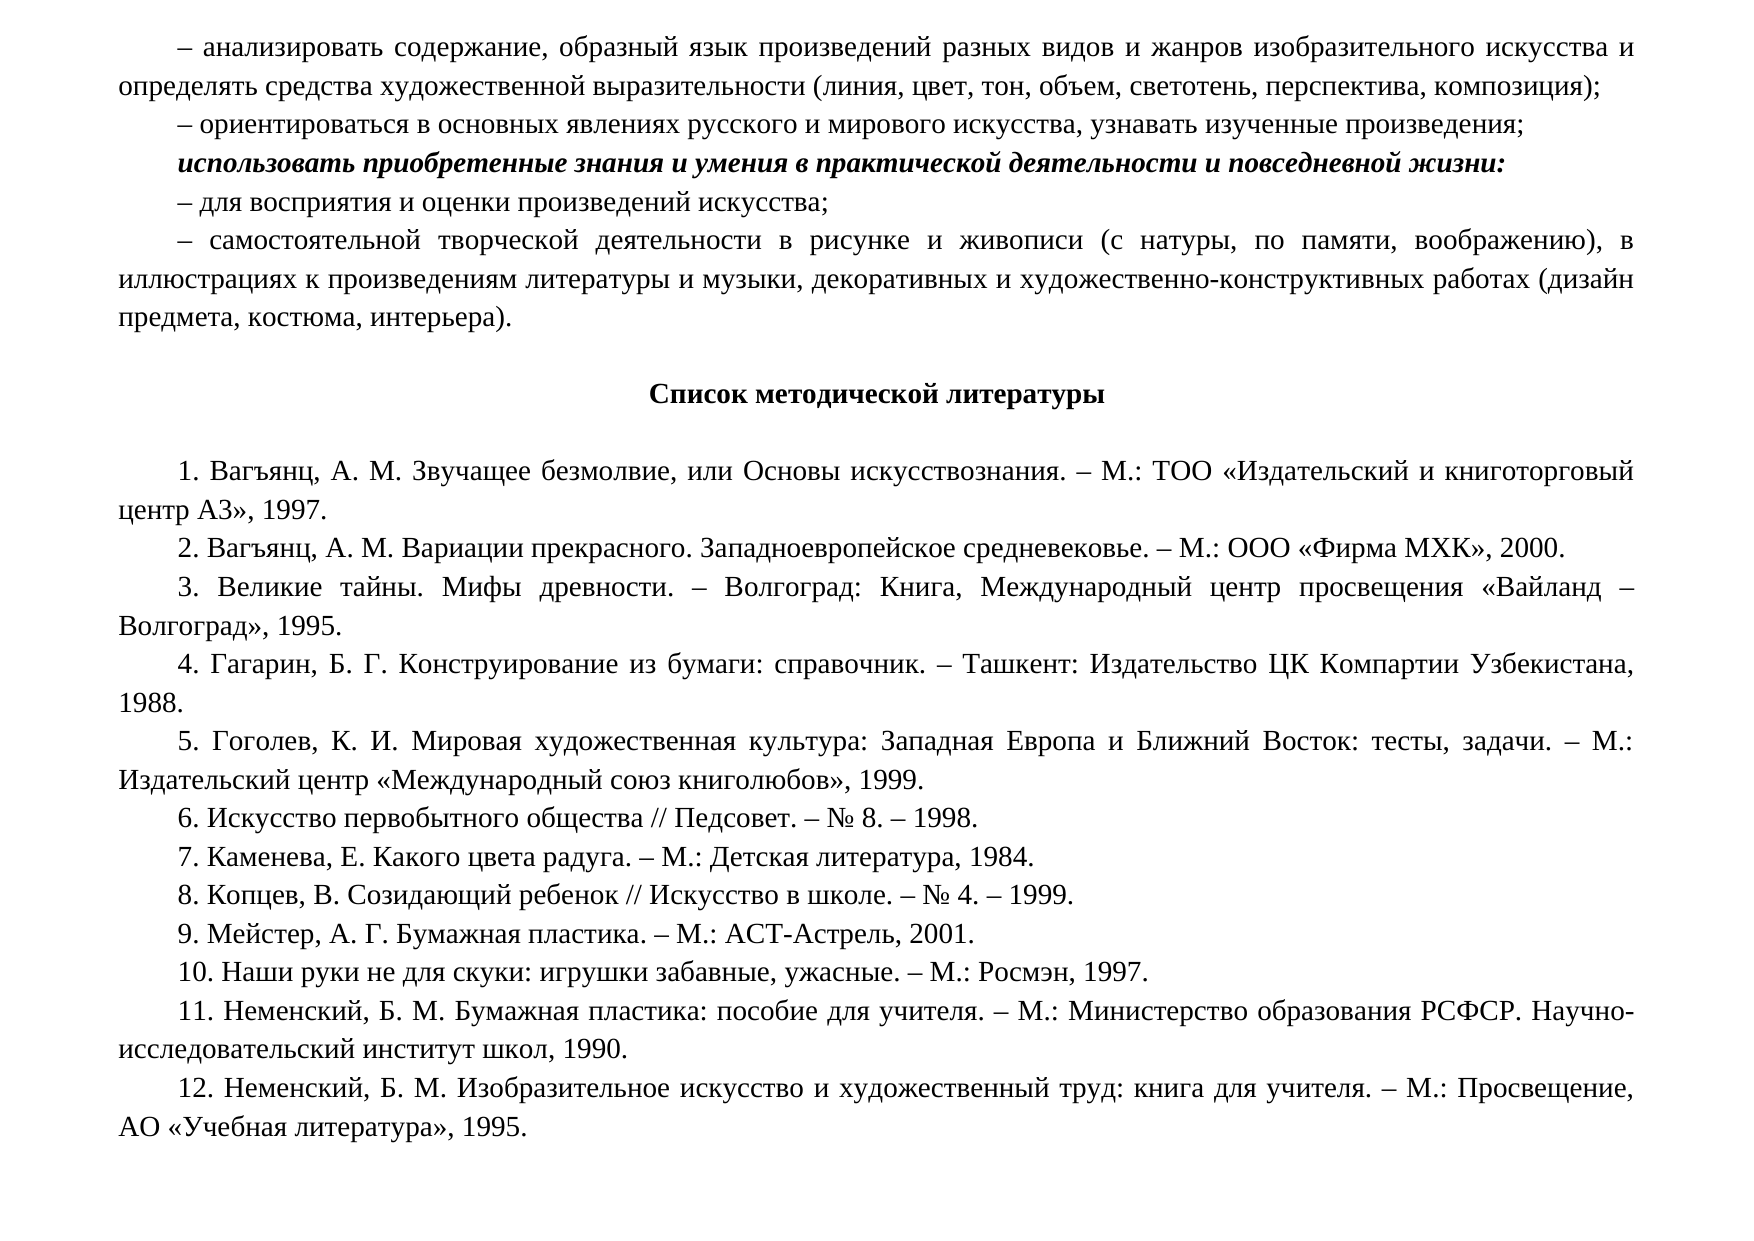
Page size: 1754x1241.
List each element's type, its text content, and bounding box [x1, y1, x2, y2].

text 8. Копцев, В. Созидающий ребенок // Искусство в школе. – № 4. – 1999. [118, 877, 1636, 911]
text 9. Мейстер, А. Г. Бумажная пластика. – М.: ACT-Астрель, 2001. [118, 916, 1636, 949]
text 11. Неменский, Б. М. Бумажная пластика: пособие для учителя. – М.: Министерство образования РСФСР. Научно-исследовательский институт школ, 1990. [118, 993, 1636, 1065]
text 7. Каменева, Е. Какого цвета радуга. – М.: Детская литература, 1984. [118, 839, 1636, 872]
text 12. Неменский, Б. М. Изобразительное искусство и художественный труд: книга для учителя. – М.: Просвещение, АО «Учебная литература», 1995. [118, 1070, 1636, 1142]
text 2. Вагъянц, А. М. Вариации прекрасного. Западноевропейское средневековье. – М.: ООО «Фирма МХК», 2000. [118, 531, 1636, 564]
text Список методической литературы [118, 376, 1636, 410]
text 4. Гагарин, Б. Г. Конструирование из бумаги: справочник. – Ташкент: Издательство ЦК Компартии Узбекистана, 1988. [118, 646, 1636, 718]
text – анализировать содержание, образный язык произведений разных видов и жанров изобразительного искусства и определять средства художественной выразительности (линия, цвет, тон, объем, светотень, перспектива, композиция); [118, 29, 1636, 102]
text – ориентироваться в основных явлениях русского и мирового искусства, узнавать изученные произведения; [118, 107, 1636, 140]
text 6. Искусство первобытного общества // Педсовет. – № 8. – 1998. [118, 800, 1636, 834]
text 3. Великие тайны. Мифы древности. – Волгоград: Книга, Международный центр просвещения «Вайланд – Волгоград», 1995. [118, 569, 1636, 641]
text 1. Вагъянц, А. М. Звучащее безмолвие, или Основы искусствознания. – М.: ТОО «Издательский и книготорговый центр A3», 1997. [118, 453, 1636, 526]
text 10. Наши руки не для скуки: игрушки забавные, ужасные. – М.: Росмэн, 1997. [118, 954, 1636, 988]
text – самостоятельной творческой деятельности в рисунке и живописи (с натуры, по памяти, воображению), в иллюстрациях к произведениям литературы и музыки, декоративных и художественно-конструктивных работах (дизайн предмета, костюма, интерьера). [118, 222, 1636, 333]
text – для восприятия и оценки произведений искусства; [118, 184, 1636, 217]
text 5. Гоголев, К. И. Мировая художественная культура: Западная Европа и Ближний Восток: тесты, задачи. – М.: Издательский центр «Международный союз книголюбов», 1999. [118, 723, 1636, 795]
text использовать приобретенные знания и умения в практической деятельности и повседневной жизни: [118, 145, 1636, 179]
